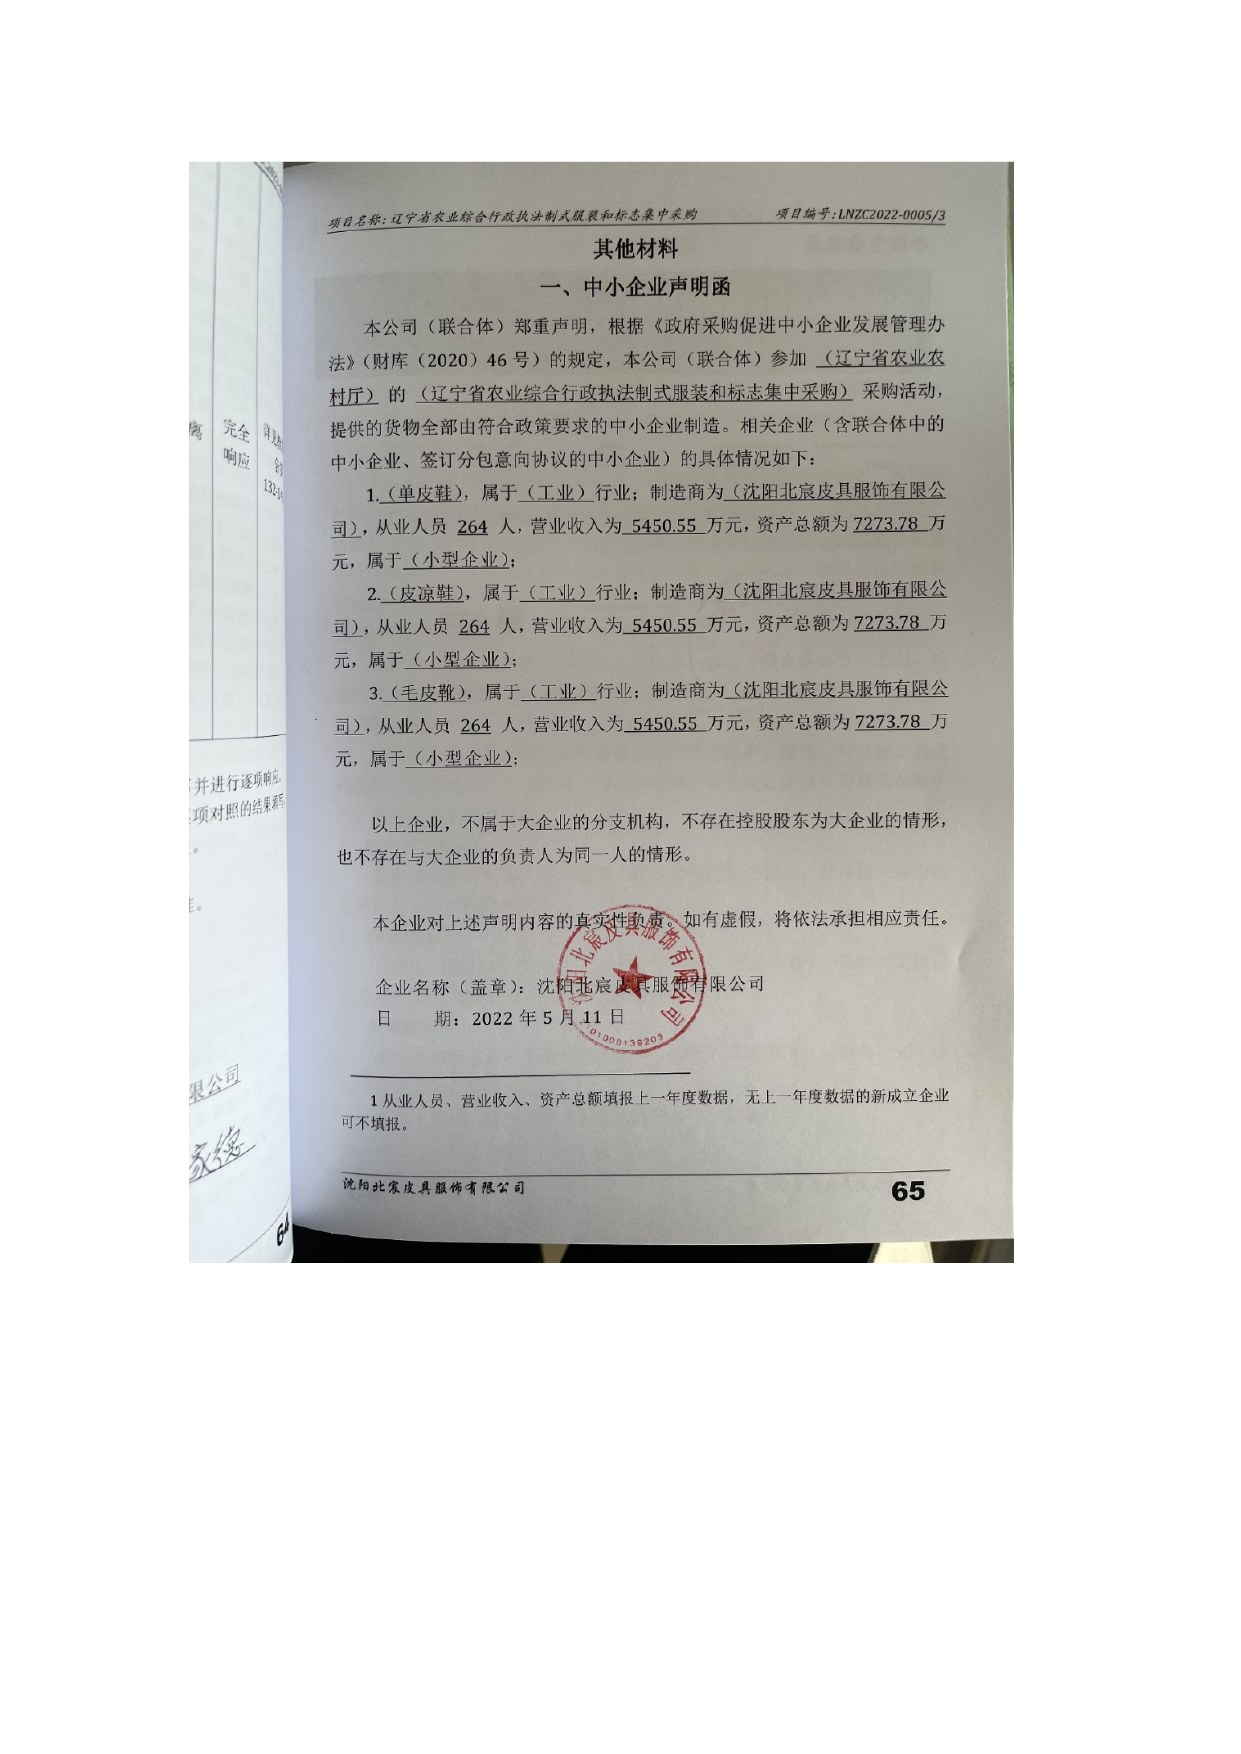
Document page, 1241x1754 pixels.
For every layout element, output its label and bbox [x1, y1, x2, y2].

picture [189, 163, 1014, 1262]
